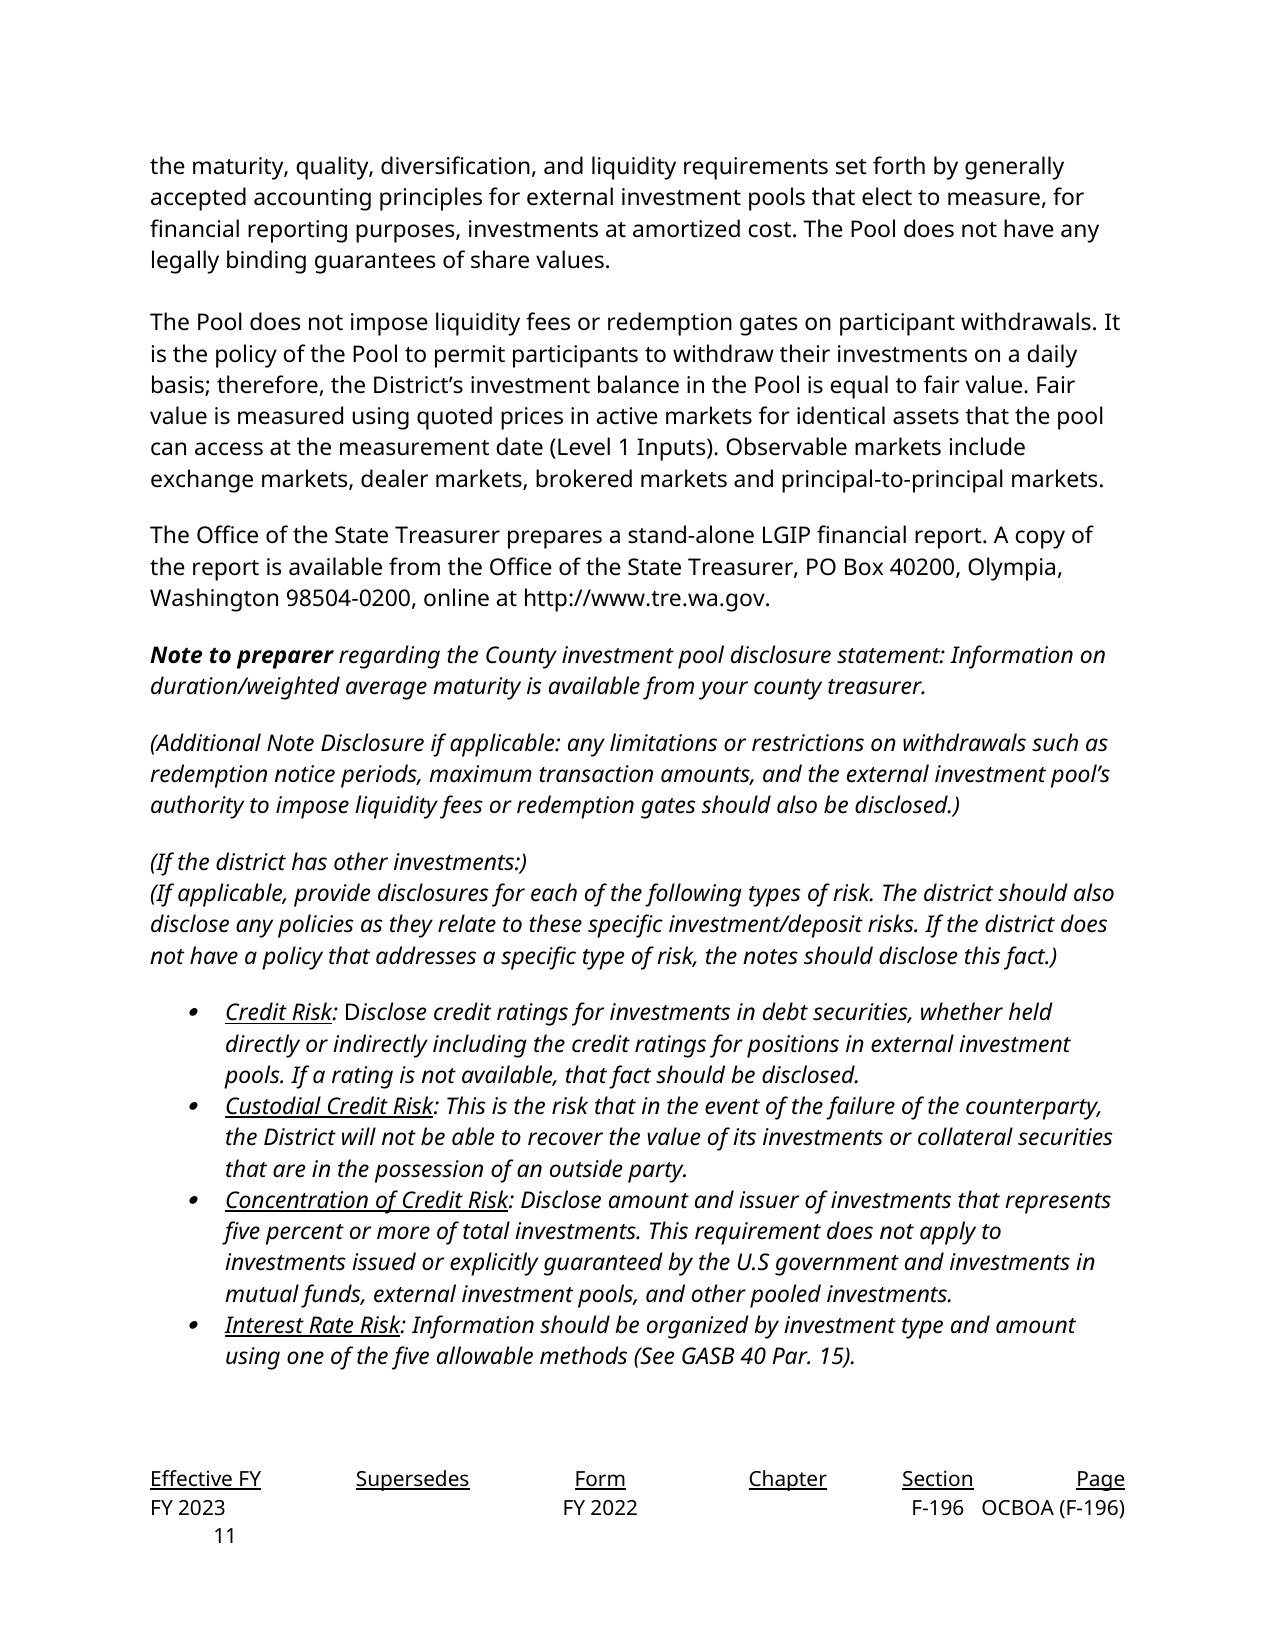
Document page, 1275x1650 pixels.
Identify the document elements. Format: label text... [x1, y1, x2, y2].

list Credit Risk: Disclose credit ratings for investments in debt securities, whether held directly or indirectly including the credit ratings for positions in external investment pools. If a rating is not available, that fact should be disclosed. [187, 996, 1125, 1090]
list Concentration of Credit Risk: Disclose amount and issuer of investments that represents five percent or more of total investments. This requirement does not apply to investments issued or explicitly guaranteed by the U.S government and investments in mutual funds, external investment pools, and other pooled investments. [187, 1184, 1125, 1309]
text Note to preparer regarding the County investment pool disclosure statement: Information on duration/weighted average maturity is available from your county treasurer. [150, 638, 1125, 701]
text The Pool does not impose liquidity fees or redemption gates on participant withdrawals. It is the policy of the Pool to permit participants to withdraw their investments on a daily basis; therefore, the District’s investment balance in the Pool is equal to fair value. Fair value is measured using quoted prices in active markets for identical assets that the pool can access at the measurement date (Level 1 Inputs). Observable markets include exchange markets, dealer markets, brokered markets and principal-to-principal markets. [150, 306, 1125, 494]
text The Office of the State Treasurer prepares a stand-alone LGIP financial report. A copy of the report is available from the Office of the State Treasurer, PO Box 40200, Olympia, Washington 98504-0200, online at http://www.tre.wa.gov. [150, 519, 1125, 613]
text (If the district has other investments:) [150, 846, 1125, 877]
text (Additional Note Disclosure if applicable: any limitations or restrictions on withdrawals such as redemption notice periods, maximum transaction amounts, and the external investment pool’s authority to impose liquidity fees or redemption gates should also be disclosed.) [150, 727, 1125, 820]
list Interest Rate Risk: Information should be organized by investment type and amount using one of the five allowable methods (See GASB 40 Par. 15). [187, 1309, 1125, 1371]
text (If applicable, provide disclosures for each of the following types of risk. The district should also disclose any policies as they relate to these specific investment/deposit risks. If the district does not have a policy that addresses a specific type of risk, the notes should disclose this fact.) [150, 877, 1125, 971]
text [150, 150, 1125, 275]
list Custodial Credit Risk: This is the risk that in the event of the failure of the counterparty, the District will not be able to recover the value of its investments or collateral securities that are in the possession of an outside party. [187, 1090, 1125, 1184]
